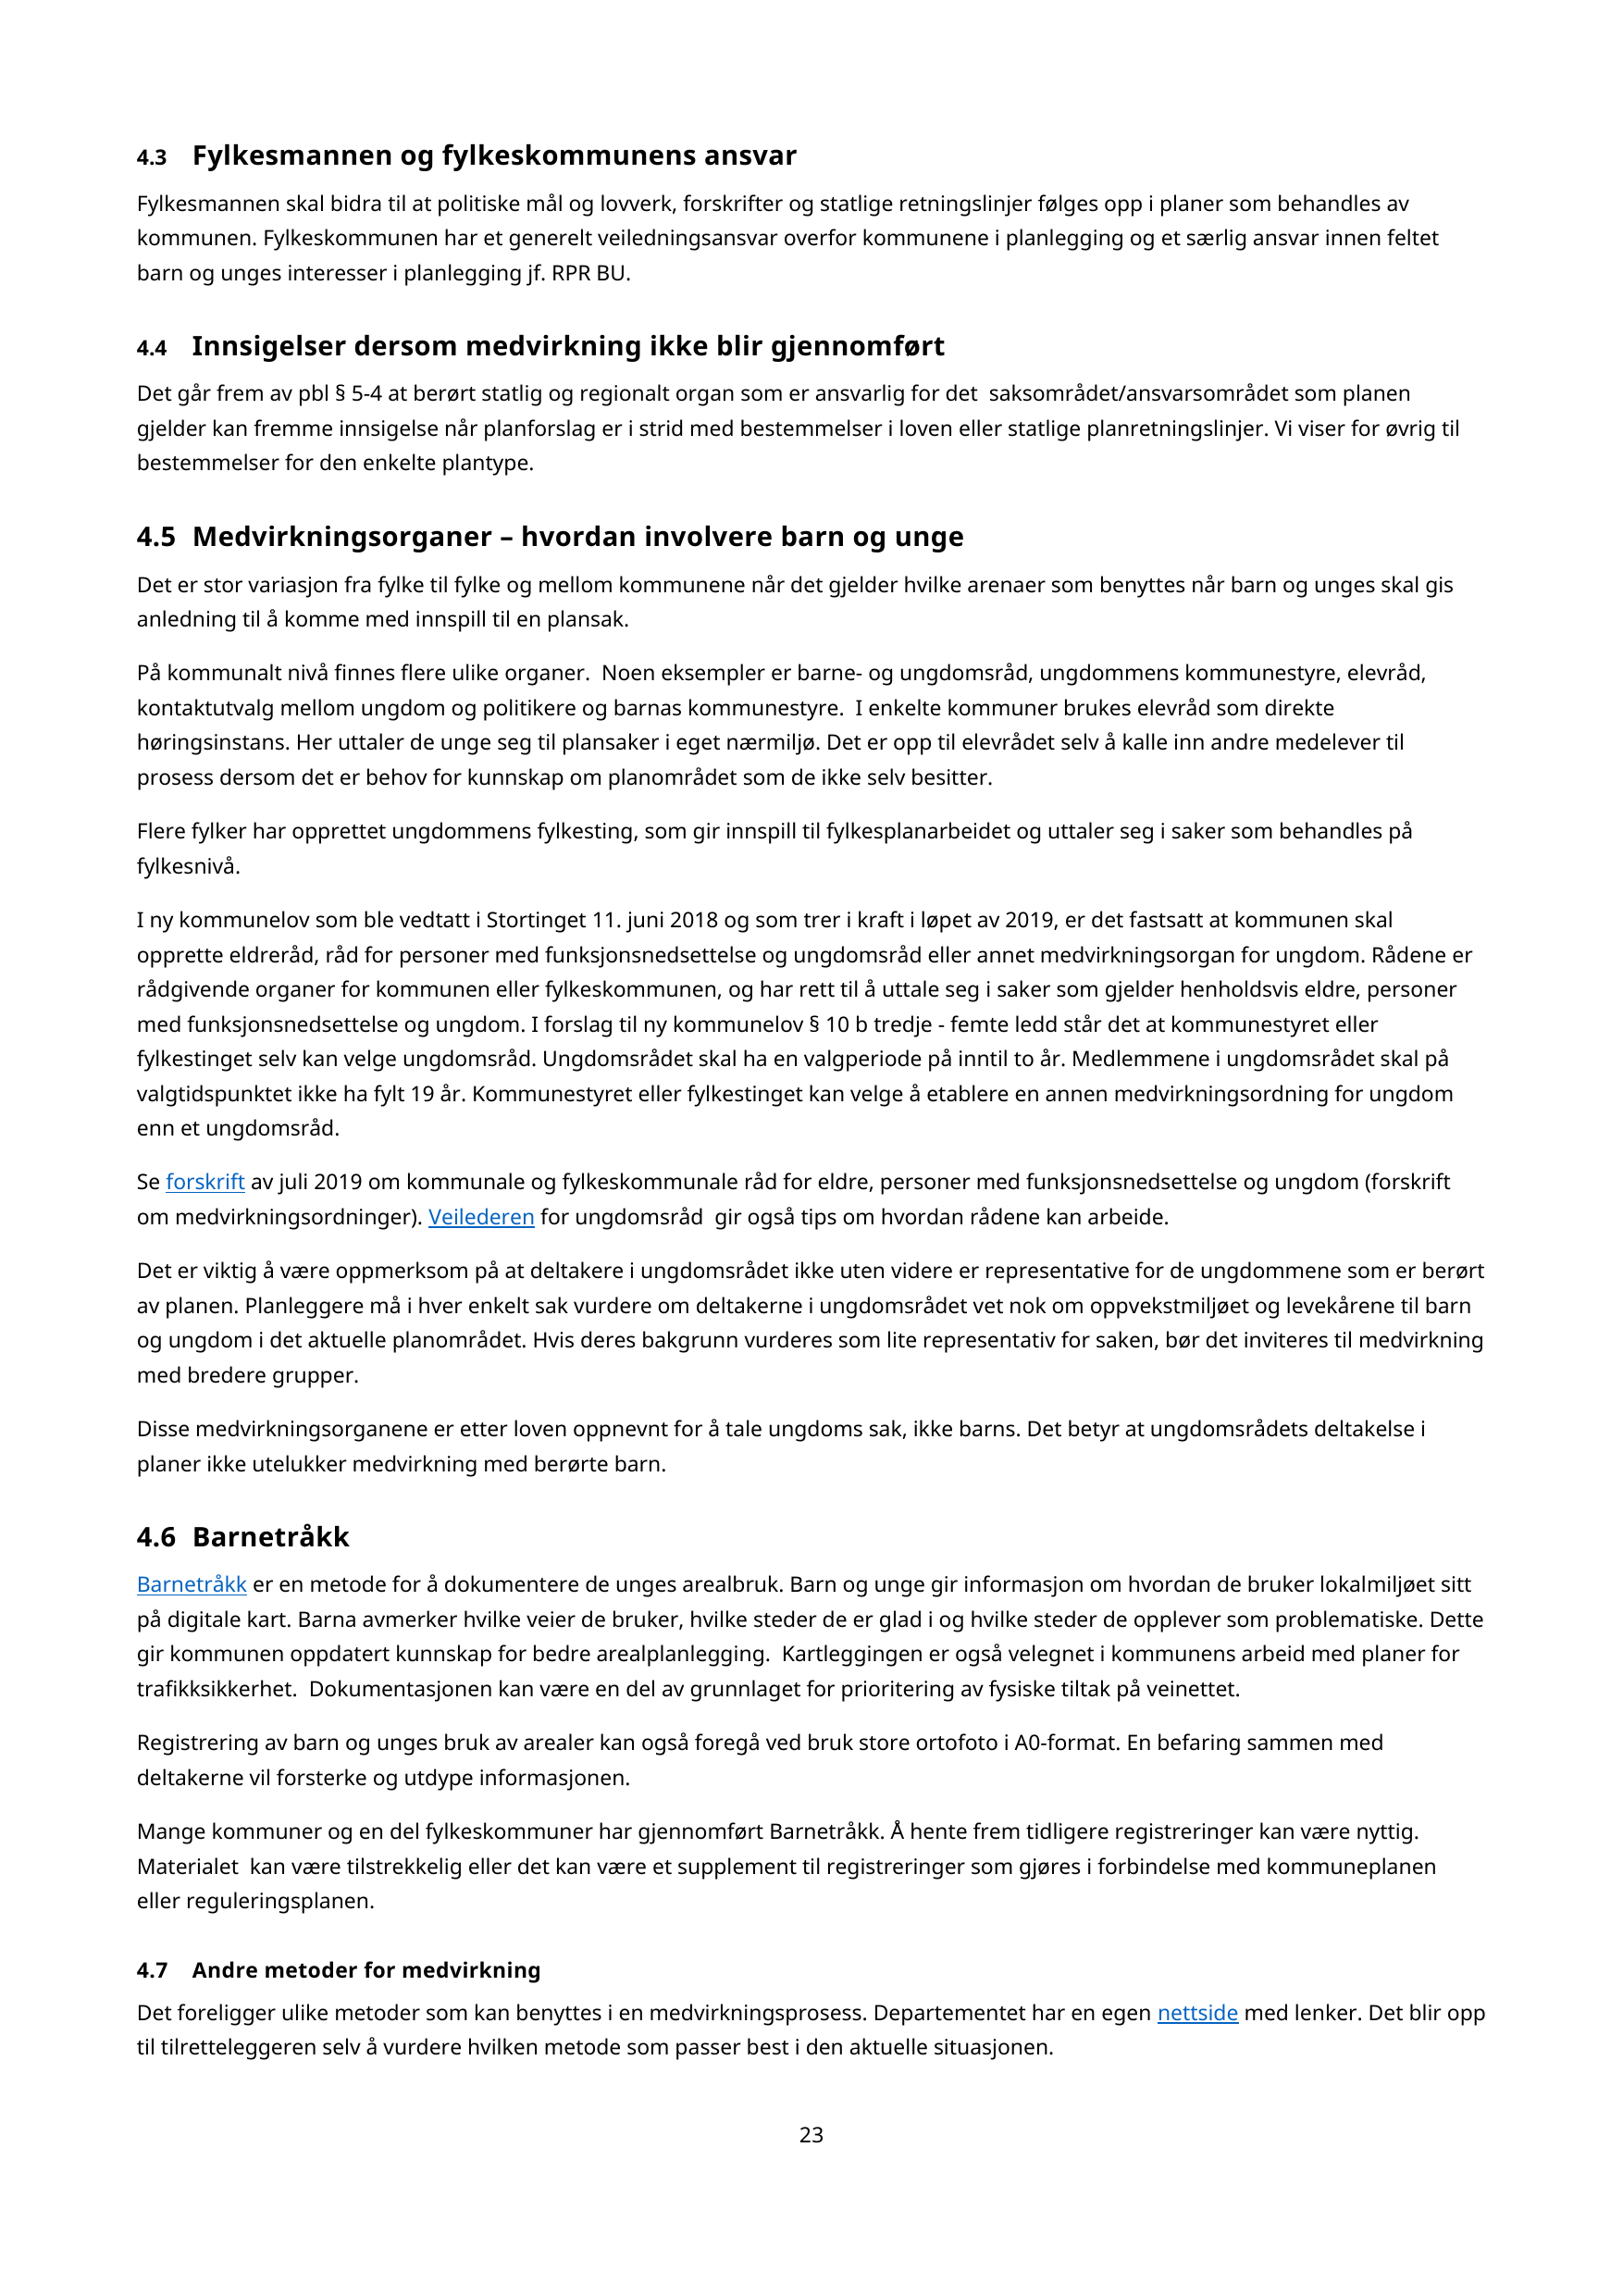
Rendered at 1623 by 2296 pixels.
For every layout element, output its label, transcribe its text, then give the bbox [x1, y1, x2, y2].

text Det foreligger ulike metoder som kan benyttes i en medvirkningsprosess. Departementet har en egen nettside med lenker. Det blir opp til tilretteleggeren selv å vurdere hvilken metode som passer best i den aktuelle situasjonen. [137, 1998, 1486, 2062]
text Det er viktig å være oppmerksom på at deltakere i ungdomsrådet ikke uten videre er representative for de ungdommene som er berørt av planen. Planleggere må i hver enkelt sak vurdere om deltakerne i ungdomsrådet vet nok om oppvekstmiljøet og levekårene til barn og ungdom i det aktuelle planområdet. Hvis deres bakgrunn vurderes som lite representativ for saken, bør det inviteres til medvirkning med bredere grupper. [137, 1256, 1486, 1389]
text Registrering av barn og unges bruk av arealer kan også foregå ved bruk store ortofoto i A0-format. En befaring sammen med deltakerne vil forsterke og utdype informasjonen. [137, 1728, 1486, 1792]
subtitle Medvirkningsorganer – hvordan involvere barn og unge [137, 517, 1486, 554]
text Disse medvirkningsorganene er etter loven oppnevnt for å tale ungdoms sak, ikke barns. Det betyr at ungdomsrådets deltakelse i planer ikke utelukker medvirkning med berørte barn. [137, 1414, 1486, 1478]
text Flere fylker har opprettet ungdommens fylkesting, som gir innspill til fylkesplanarbeidet og uttaler seg i saker som behandles på fylkesnivå. [137, 816, 1486, 880]
text I ny kommunelov som ble vedtatt i Stortinget 11. juni 2018 og som trer i kraft i løpet av 2019, er det fastsatt at kommunen skal opprette eldreråd, råd for personer med funksjonsnedsettelse og ungdomsråd eller annet medvirkningsorgan for ungdom. Rådene er rådgivende organer for kommunen eller fylkeskommunen, og har rett til å uttale seg i saker som gjelder henholdsvis eldre, personer med funksjonsnedsettelse og ungdom. I forslag til ny kommunelov § 10 b tredje - femte ledd står det at kommunestyret eller fylkestinget selv kan velge ungdomsråd. Ungdomsrådet skal ha en valgperiode på inntil to år. Medlemmene i ungdomsrådet skal på valgtidspunktet ikke ha fylt 19 år. Kommunestyret eller fylkestinget kan velge å etablere en annen medvirkningsordning for ungdom enn et ungdomsråd. [137, 905, 1486, 1142]
subtitle Innsigelser dersom medvirkning ikke blir gjennomført [137, 327, 1486, 364]
text Fylkesmannen skal bidra til at politiske mål og lovverk, forskrifter og statlige retningslinjer følges opp i planer som behandles av kommunen. Fylkeskommunen har et generelt veiledningsansvar overfor kommunene i planlegging og et særlig ansvar innen feltet barn og unges interesser i planlegging jf. RPR BU. [137, 188, 1486, 287]
text Se forskrift av juli 2019 om kommunale og fylkeskommunale råd for eldre, personer med funksjonsnedsettelse og ungdom (forskrift om medvirkningsordninger). Veilederen for ungdomsråd gir også tips om hvordan rådene kan arbeide. [137, 1167, 1486, 1231]
text Barnetråkk er en metode for å dokumentere de unges arealbruk. Barn og unge gir informasjon om hvordan de bruker lokalmiljøet sitt på digitale kart. Barna avmerker hvilke veier de bruker, hvilke steder de er glad i og hvilke steder de opplever som problematiske. Dette gir kommunen oppdatert kunnskap for bedre arealplanlegging. Kartleggingen er også velegnet i kommunens arbeid med planer for trafikksikkerhet. Dokumentasjonen kan være en del av grunnlaget for prioritering av fysiske tiltak på veinettet. [137, 1570, 1486, 1703]
subtitle Barnetråkk [137, 1518, 1486, 1555]
text Mange kommuner og en del fylkeskommuner har gjennomført Barnetråkk. Å hente frem tidligere registreringer kan være nyttig. Materialet kan være tilstrekkelig eller det kan være et supplement til registreringer som gjøres i forbindelse med kommuneplanen eller reguleringsplanen. [137, 1817, 1486, 1915]
text Det går frem av pbl § 5-4 at berørt statlig og regionalt organ som er ansvarlig for det saksområdet/ansvarsområdet som planen gjelder kan fremme innsigelse når planforslag er i strid med bestemmelser i loven eller statlige planretningslinjer. Vi viser for øvrig til bestemmelser for den enkelte plantype. [137, 379, 1486, 478]
text Det er stor variasjon fra fylke til fylke og mellom kommunene når det gjelder hvilke arenaer som benyttes når barn og unges skal gis anledning til å komme med innspill til en plansak. [137, 569, 1486, 633]
subtitle Fylkesmannen og fylkeskommunens ansvar [137, 137, 1486, 173]
subtitle Andre metoder for medvirkning [137, 1955, 1486, 1984]
text På kommunalt nivå finnes flere ulike organer. Noen eksempler er barne- og ungdomsråd, ungdommens kommunestyre, elevråd, kontaktutvalg mellom ungdom og politikere og barnas kommunestyre. I enkelte kommuner brukes elevråd som direkte høringsinstans. Her uttaler de unge seg til plansaker i eget nærmiljø. Det er opp til elevrådet selv å kalle inn andre medelever til prosess dersom det er behov for kunnskap om planområdet som de ikke selv besitter. [137, 658, 1486, 791]
